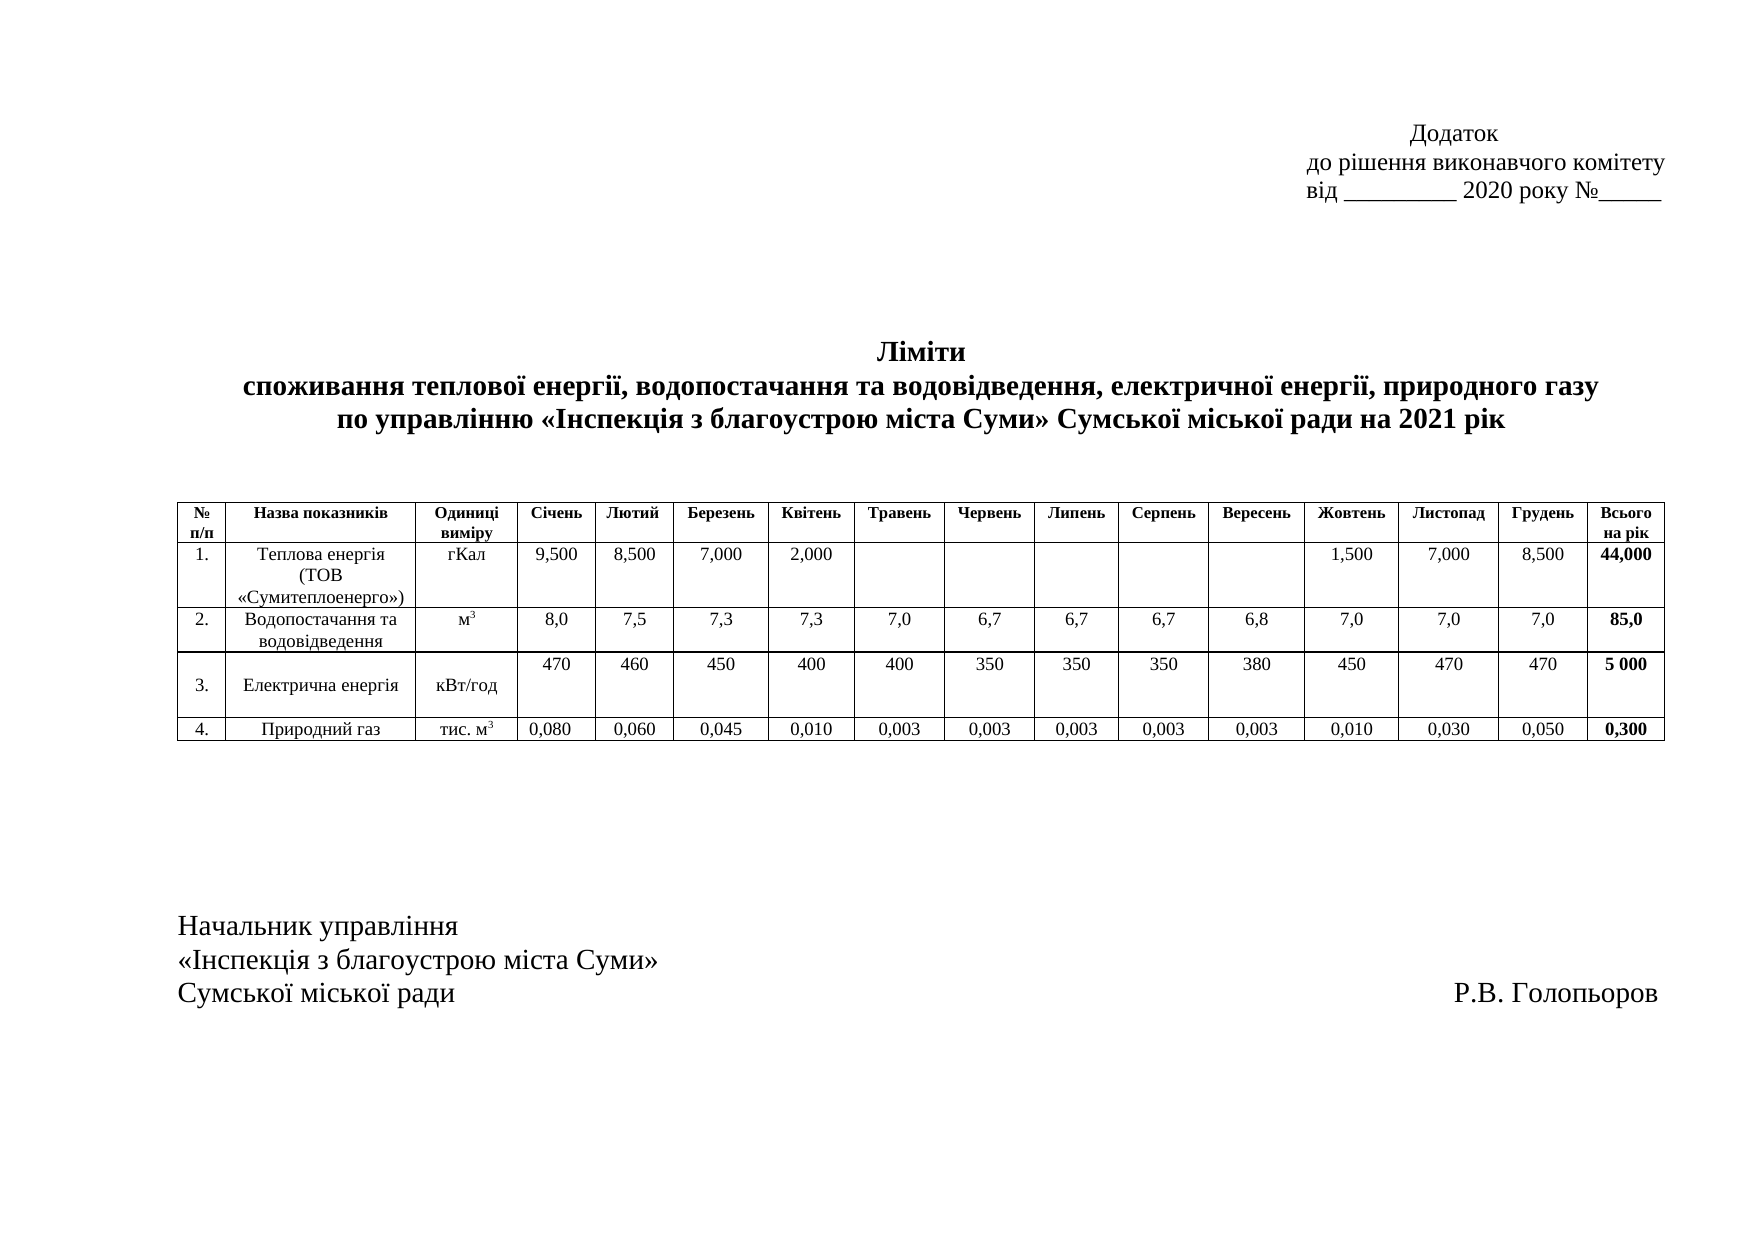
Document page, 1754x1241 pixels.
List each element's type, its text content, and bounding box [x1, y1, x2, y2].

table_header Назва показників [226, 503, 415, 542]
table_cell 0,030 [1399, 718, 1498, 740]
table_cell гКал [416, 543, 517, 607]
text від _________ 2020 року №_____ [177, 176, 1665, 204]
table_cell 5 000 [1588, 653, 1664, 717]
table_cell 7,0 [855, 608, 944, 651]
table_cell 0,003 [1119, 718, 1208, 740]
table_cell 7,3 [769, 608, 854, 651]
table_cell Природний газ [226, 718, 415, 740]
text по управлінню «Інспекція з благоустрою міста Суми» Сумської міської ради на 2021 рік [177, 402, 1665, 435]
table_cell 0,045 [674, 718, 768, 740]
text Ліміти [177, 334, 1665, 368]
table_cell 0,010 [1305, 718, 1398, 740]
table_cell 8,0 [518, 608, 595, 651]
table_header Всього на рік [1588, 503, 1664, 542]
table_cell 8,500 [596, 543, 673, 607]
table_cell [1119, 543, 1208, 607]
table_cell 7,0 [1305, 608, 1398, 651]
table_cell 1. [178, 543, 225, 607]
table_cell 0,003 [1209, 718, 1304, 740]
table_cell 380 [1209, 653, 1304, 717]
table_cell 7,000 [674, 543, 768, 607]
table_header Одиниці виміру [416, 503, 517, 542]
table_cell 0,060 [596, 718, 673, 740]
text до рішення виконавчого комітету [177, 147, 1665, 176]
table_cell 1,500 [1305, 543, 1398, 607]
table_cell 0,080 [518, 718, 595, 740]
table_cell 470 [1399, 653, 1498, 717]
table_header Грудень [1499, 503, 1587, 542]
table_cell 0,010 [769, 718, 854, 740]
text споживання теплової енергії, водопостачання та водовідведення, електричної енергії, природного газу [177, 368, 1665, 402]
table_cell 6,7 [1119, 608, 1208, 651]
table_cell 0,050 [1499, 718, 1587, 740]
table_cell 460 [596, 653, 673, 717]
table_cell 400 [855, 653, 944, 717]
table_header Вересень [1209, 503, 1304, 542]
table_cell Водопостачання та водовідведення [226, 608, 415, 651]
table_cell Теплова енергія (ТОВ «Сумитеплоенерго») [226, 543, 415, 607]
table_cell 0,003 [855, 718, 944, 740]
table_cell [1035, 543, 1118, 607]
table_cell 470 [518, 653, 595, 717]
table_cell 0,003 [1035, 718, 1118, 740]
table_header Червень [945, 503, 1034, 542]
table_cell 7,3 [674, 608, 768, 651]
table_cell кВт/год [416, 653, 517, 717]
table_header Березень [674, 503, 768, 542]
table_header Квітень [769, 503, 854, 542]
table_cell 350 [945, 653, 1034, 717]
table_cell 400 [769, 653, 854, 717]
table_cell 3. [178, 653, 225, 717]
text «Інспекція з благоустрою міста Суми» [177, 942, 1665, 976]
table_cell 7,5 [596, 608, 673, 651]
table_cell 7,0 [1499, 608, 1587, 651]
table_cell 8,500 [1499, 543, 1587, 607]
table_cell 350 [1119, 653, 1208, 717]
table_cell 4. [178, 718, 225, 740]
text Начальник управління [177, 908, 1665, 942]
table_cell 470 [1499, 653, 1587, 717]
table_cell 0,300 [1588, 718, 1664, 740]
table_cell 2,000 [769, 543, 854, 607]
table_cell 7,000 [1399, 543, 1498, 607]
table_cell 9,500 [518, 543, 595, 607]
table_header Травень [855, 503, 944, 542]
table_header Лютий [596, 503, 673, 542]
table_header Листопад [1399, 503, 1498, 542]
table_cell [945, 543, 1034, 607]
table_cell 6,8 [1209, 608, 1304, 651]
table_header Серпень [1119, 503, 1208, 542]
table_header Жовтень [1305, 503, 1398, 542]
table_cell 350 [1035, 653, 1118, 717]
table_cell [855, 543, 944, 607]
table_cell 44,000 [1588, 543, 1664, 607]
table_header Січень [518, 503, 595, 542]
table_cell 6,7 [945, 608, 1034, 651]
table_cell тис. м3 [416, 718, 517, 740]
table_cell 0,003 [945, 718, 1034, 740]
table_cell 7,0 [1399, 608, 1498, 651]
table_cell 85,0 [1588, 608, 1664, 651]
table_cell 450 [674, 653, 768, 717]
table_header № п/п [178, 503, 225, 542]
table_cell Електрична енергія [226, 653, 415, 717]
table_cell 450 [1305, 653, 1398, 717]
text Сумської міської ради Р.В. Голопьоров [177, 976, 1665, 1009]
table_cell 2. [178, 608, 225, 651]
table_cell [1209, 543, 1304, 607]
table_cell 6,7 [1035, 608, 1118, 651]
text Додаток [177, 118, 1665, 147]
table_cell м3 [416, 608, 517, 651]
table_header Липень [1035, 503, 1118, 542]
